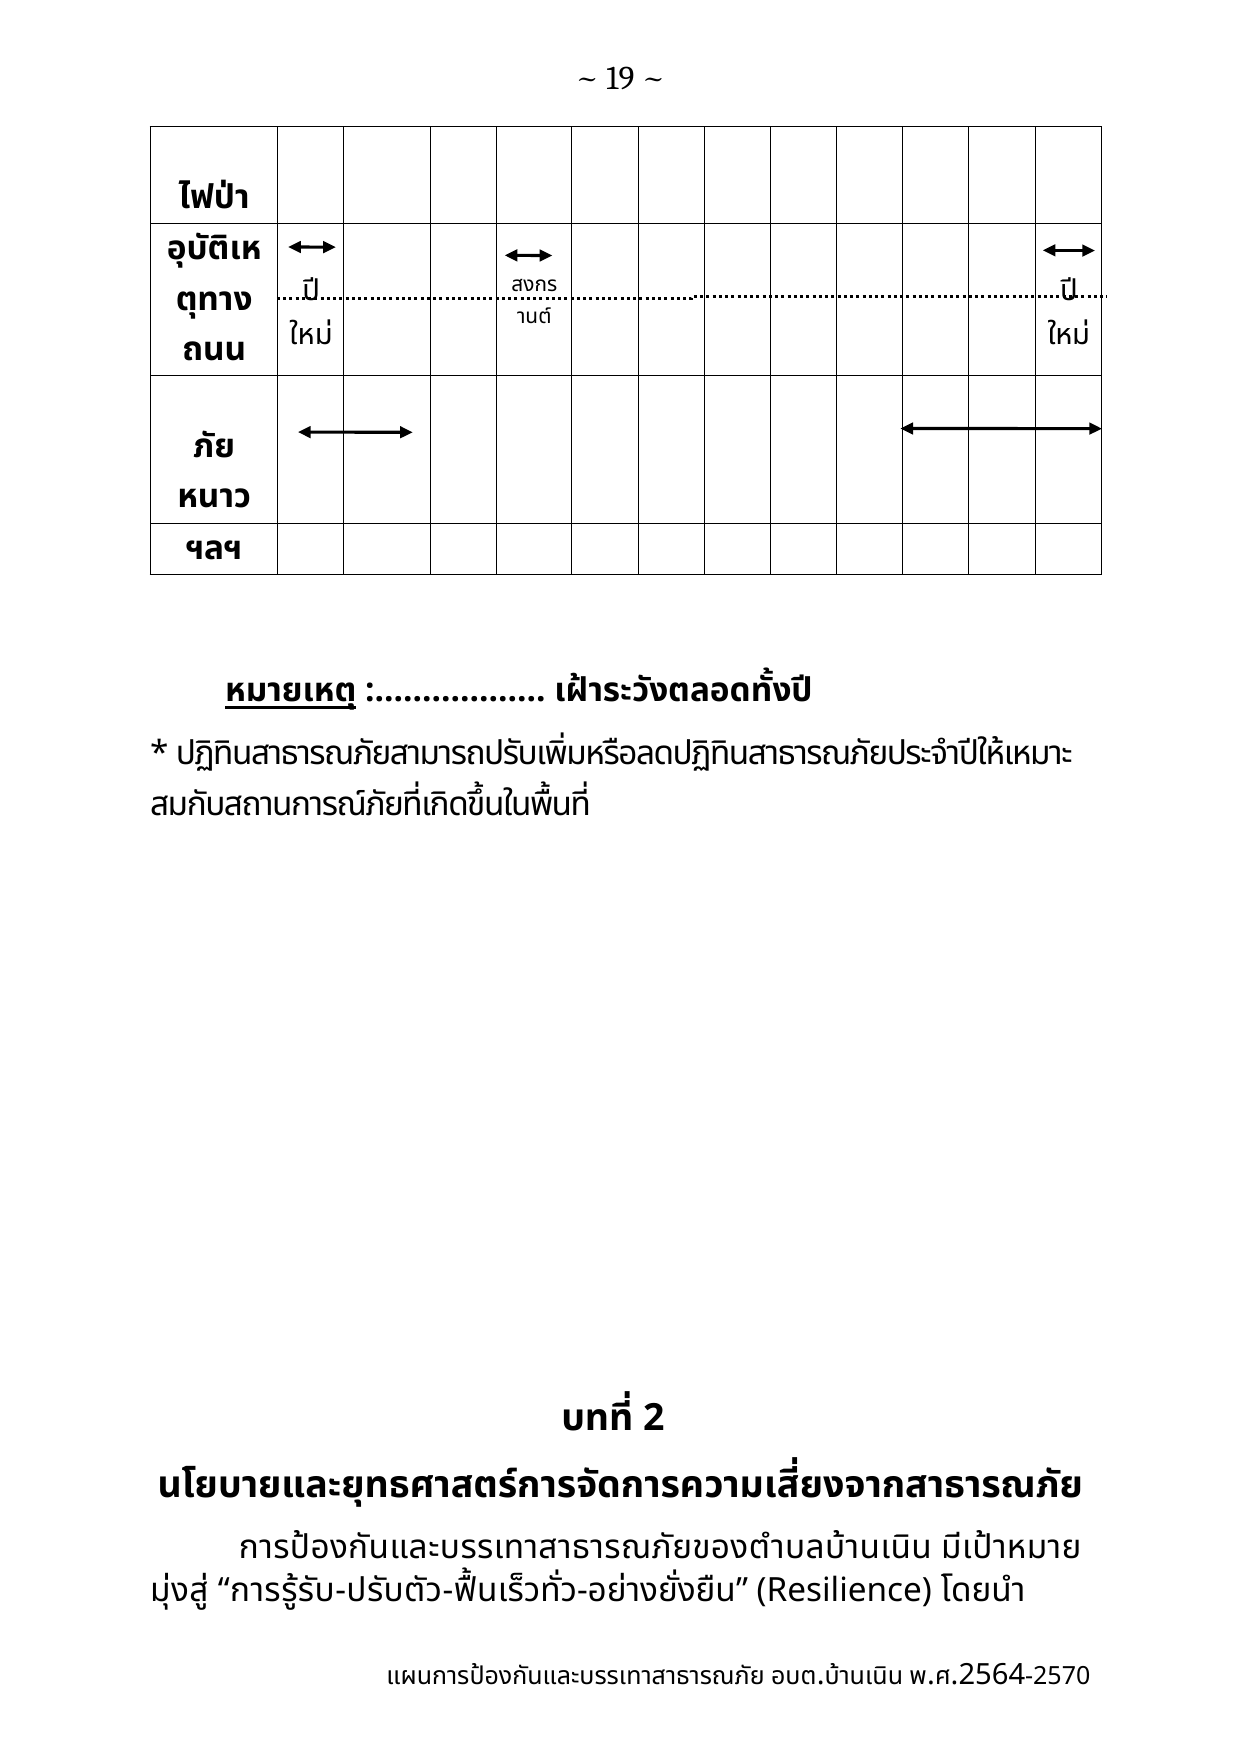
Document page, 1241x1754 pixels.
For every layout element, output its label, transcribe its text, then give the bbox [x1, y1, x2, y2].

table_cell [837, 524, 902, 574]
table_cell ปีใหม่ [278, 224, 343, 375]
table_cell [431, 524, 496, 574]
table_cell [837, 376, 902, 523]
table_cell [903, 431, 968, 523]
table_cell [837, 127, 902, 223]
table_cell [771, 524, 836, 574]
text บทที่ 2 [150, 1388, 1090, 1442]
table_cell [969, 524, 1035, 574]
table_cell [639, 376, 704, 523]
table_cell [278, 524, 343, 574]
table_cell [344, 376, 430, 523]
table_cell สงกรานต์ [497, 224, 571, 375]
table_cell [705, 376, 770, 523]
table_cell [837, 224, 902, 375]
table_cell [705, 127, 770, 223]
table_cell [572, 224, 638, 375]
text หมายเหตุ :……………… เฝ้าระวังตลอดทั้งปี [225, 666, 1090, 717]
table_cell [1036, 376, 1101, 427]
table_cell [431, 224, 496, 375]
table_cell ฯลฯ [151, 524, 277, 574]
table_cell [497, 127, 571, 223]
table_cell [705, 524, 770, 574]
table_cell [903, 376, 968, 426]
table_cell [705, 224, 770, 375]
table_cell [771, 127, 836, 223]
table_cell ไฟป่า [151, 127, 277, 223]
table_cell อุบัติเหตุทางถนน [151, 224, 277, 375]
table_cell [903, 224, 968, 375]
table_cell [639, 224, 704, 375]
table_cell [1036, 524, 1101, 574]
table_cell [572, 524, 638, 574]
table_cell ปีใหม่ [1036, 224, 1101, 375]
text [150, 1520, 1090, 1616]
text * ปฏิทินสาธารณภัยสามารถปรับเพิ่มหรือลดปฏิทินสาธารณภัยประจำปีให้เหมาะสมกับสถานการณ์ภัยที่เกิดขึ้นในพื้นที่ [150, 729, 1090, 830]
table_cell [639, 524, 704, 574]
table_cell [903, 127, 968, 223]
table_cell [497, 376, 571, 523]
table_cell [1036, 127, 1101, 223]
table_cell [431, 376, 496, 523]
table_cell [969, 224, 1035, 375]
table_cell [771, 224, 836, 375]
table_cell [572, 376, 638, 523]
table_cell [903, 524, 968, 574]
text นโยบายและยุทธศาสตร์การจัดการความเสี่ยงจากสาธารณภัย [150, 1454, 1090, 1508]
table_cell [969, 376, 1035, 427]
table_cell ภัยหนาว [151, 376, 277, 523]
table_cell [969, 431, 1035, 523]
table_cell [771, 376, 836, 523]
table_cell [969, 127, 1035, 223]
table_cell [344, 524, 430, 574]
table_cell [344, 127, 430, 223]
table_cell [572, 127, 638, 223]
table_cell [344, 224, 430, 375]
table_cell [431, 127, 496, 223]
table_cell [639, 127, 704, 223]
table_cell [1036, 430, 1101, 523]
table_cell [278, 376, 343, 523]
table_cell [497, 524, 571, 574]
table_cell [278, 127, 343, 223]
